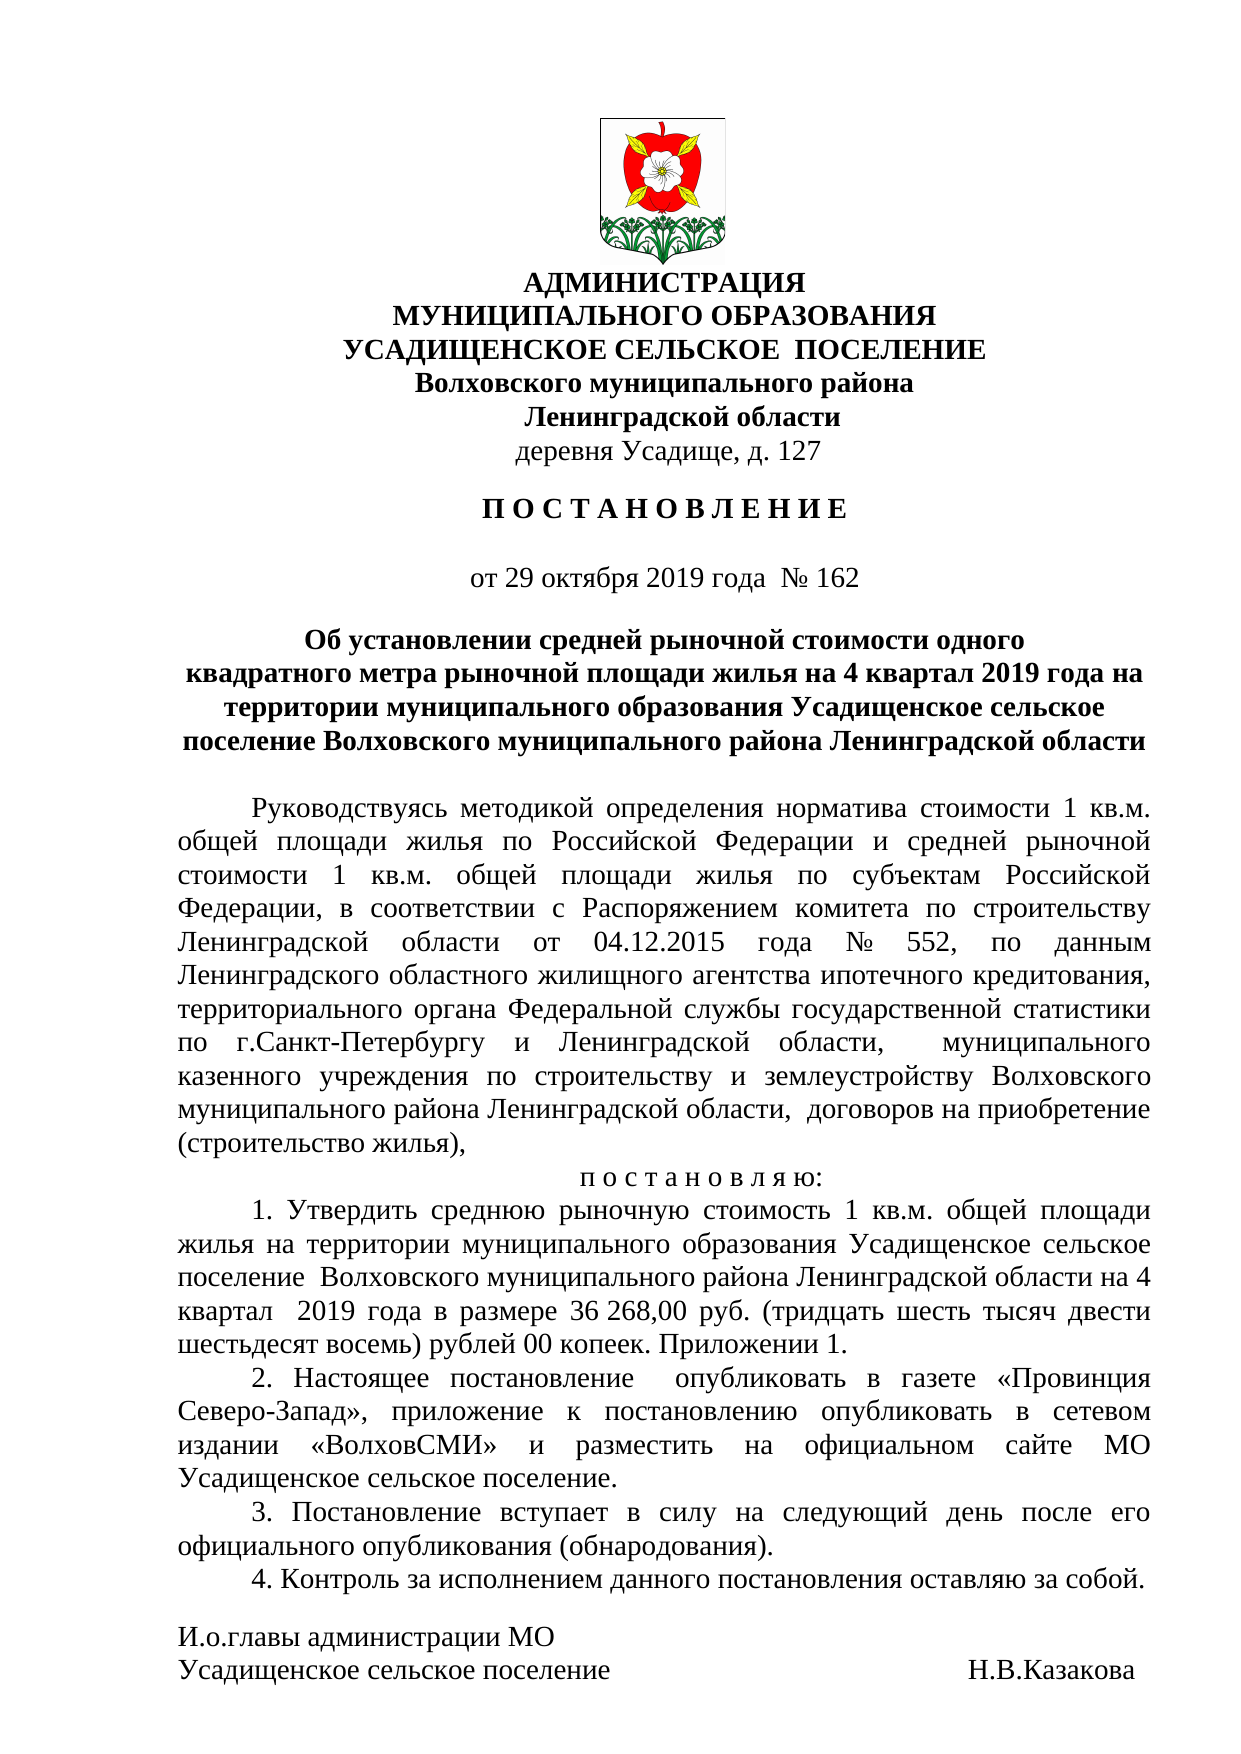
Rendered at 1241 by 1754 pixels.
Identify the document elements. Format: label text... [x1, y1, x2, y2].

text И.о.главы администрации МО [177, 1619, 1152, 1652]
text Руководствуясь методикой определения норматива стоимости 1 кв.м. общей площади жилья по Российской Федерации и средней рыночной стоимости 1 кв.м. общей площади жилья по субъектам Российской Федерации, в соответствии с Распоряжением комитета по строительству Ленинградской области от 04.12.2015 года № 552, по данным Ленинградского областного жилищного агентства ипотечного кредитования, территориального органа Федеральной службы государственной статистики по г.Санкт-Петербургу и Ленинградской области, муниципального казенного учреждения по строительству и землеустройству Волховского муниципального района Ленинградской области, договоров на приобретение (строительство жилья), [177, 790, 1152, 1159]
subtitle МУНИЦИПАЛЬНОГО ОБРАЗОВАНИЯ [177, 298, 1152, 332]
text п о с т а н о в л я ю: [177, 1159, 1152, 1192]
title АДМИНИСТРАЦИЯ [177, 265, 1152, 298]
text Ленинградской области [177, 399, 1152, 433]
text от 29 октября 2019 года № 162 [165, 560, 1152, 593]
text деревня Усадище, д. 127 [177, 433, 1152, 466]
text 4. Контроль за исполнением данного постановления оставляю за собой. [177, 1561, 1152, 1595]
picture [600, 118, 725, 265]
text Волховского муниципального района [177, 366, 1152, 399]
text Об установлении средней рыночной стоимости одного [177, 622, 1152, 656]
text 1. Утвердить среднюю рыночную стоимость 1 кв.м. общей площади жилья на территории муниципального образования Усадищенское сельское поселение Волховского муниципального района Ленинградской области на 4 квартал 2019 года в размере 36 268,00 руб. (тридцать шесть тысяч двести шестьдесят восемь) рублей 00 копеек. Приложении 1. [177, 1192, 1152, 1360]
subtitle П О С Т А Н О В Л Е Н И Е [177, 491, 1152, 525]
text 3. Постановление вступает в силу на следующий день после его официального опубликования (обнародования). [177, 1494, 1152, 1561]
subtitle УСАДИЩЕНСКОЕ СЕЛЬСКОЕ ПОСЕЛЕНИЕ [177, 332, 1152, 366]
text квадратного метра рыночной площади жилья на 4 квартал 2019 года на территории муниципального образования Усадищенское сельское поселение Волховского муниципального района Ленинградской области [177, 656, 1152, 756]
text Усадищенское сельское поселение Н.В.Казакова [177, 1652, 1152, 1686]
text 2. Настоящее постановление опубликовать в газете «Провинция Северо-Запад», приложение к постановлению опубликовать в сетевом издании «ВолховСМИ» и разместить на официальном сайте МО Усадищенское сельское поселение. [177, 1360, 1152, 1494]
